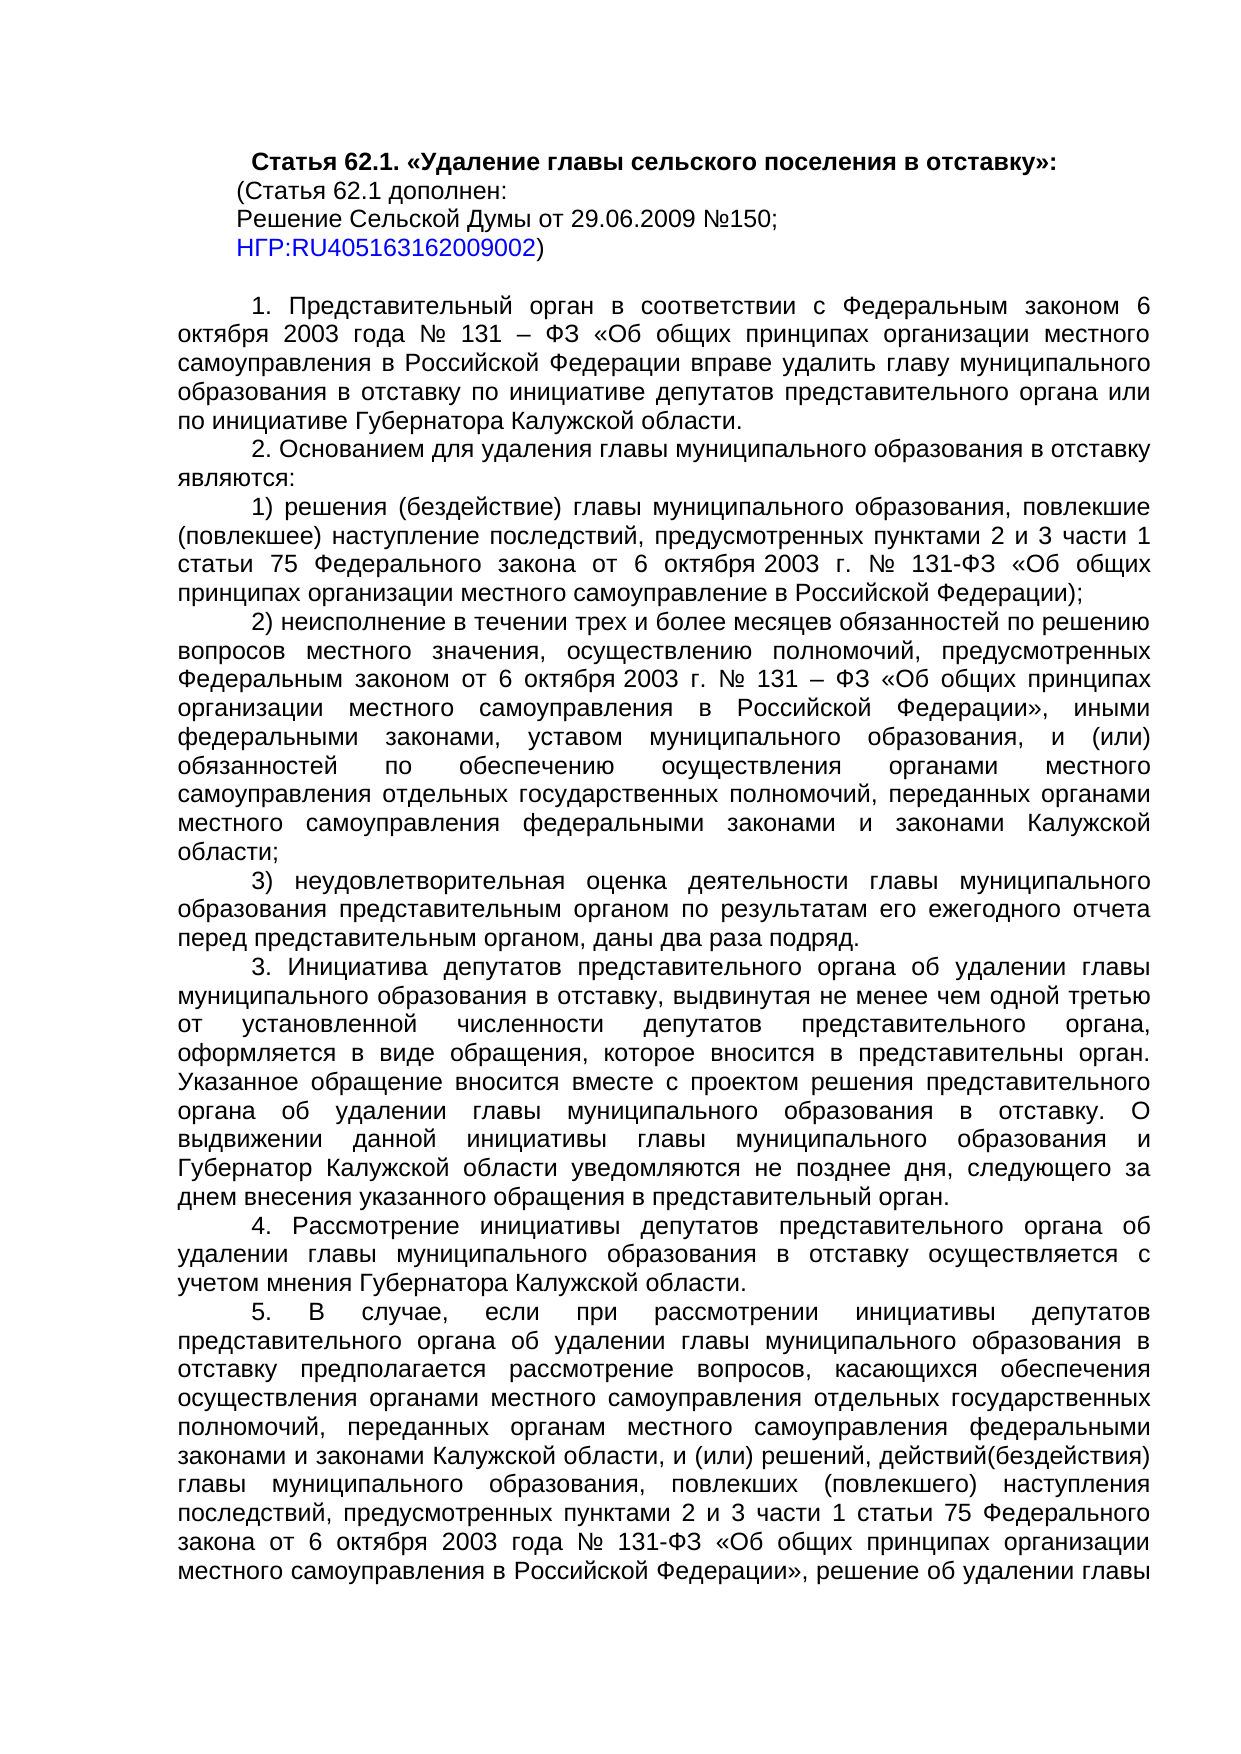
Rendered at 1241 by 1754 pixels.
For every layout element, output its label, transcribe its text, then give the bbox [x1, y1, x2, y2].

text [177, 1297, 1152, 1584]
text 1. Представительный орган в соответствии с Федеральным законом 6 октября 2003 года № 131 – ФЗ «Об общих принципах организации местного самоуправления в Российской Федерации вправе удалить главу муниципального образования в отставку по инициативе депутатов представительного органа или по инициативе Губернатора Калужской области. [177, 291, 1152, 434]
text 3) неудовлетворительная оценка деятельности главы муниципального образования представительным органом по результатам его ежегодного отчета перед представительным органом, даны два раза подряд. [177, 866, 1152, 952]
text Решение Сельской Думы от 29.06.2009 №150; [177, 204, 1152, 233]
text НГР:RU405163162009002) [177, 233, 1152, 262]
text 2. Основанием для удаления главы муниципального образования в отставку являются: [177, 434, 1152, 492]
text 4. Рассмотрение инициативы депутатов представительного органа об удалении главы муниципального образования в отставку осуществляется с учетом мнения Губернатора Калужской области. [177, 1211, 1152, 1297]
text Статья 62.1. «Удаление главы сельского поселения в отставку»: [177, 147, 1152, 176]
text 2) неисполнение в течении трех и более месяцев обязанностей по решению вопросов местного значения, осуществлению полномочий, предусмотренных Федеральным законом от 6 октября 2003 г. № 131 – ФЗ «Об общих принципах организации местного самоуправления в Российской Федерации», иными федеральными законами, уставом муниципального образования, и (или) обязанностей по обеспечению осуществления органами местного самоуправления отдельных государственных полномочий, переданных органами местного самоуправления федеральными законами и законами Калужской области; [177, 607, 1152, 866]
text 3. Инициатива депутатов представительного органа об удалении главы муниципального образования в отставку, выдвинутая не менее чем одной третью от установленной численности депутатов представительного органа, оформляется в виде обращения, которое вносится в представительны орган. Указанное обращение вносится вместе с проектом решения представительного органа об удалении главы муниципального образования в отставку. О выдвижении данной инициативы главы муниципального образования и Губернатор Калужской области уведомляются не позднее дня, следующего за днем внесения указанного обращения в представительный орган. [177, 952, 1152, 1211]
text 1) решения (бездействие) главы муниципального образования, повлекшие (повлекшее) наступление последствий, предусмотренных пунктами 2 и 3 части 1 статьи 75 Федерального закона от 6 октября 2003 г. № 131-ФЗ «Об общих принципах организации местного самоуправление в Российской Федерации); [177, 492, 1152, 607]
text (Статья 62.1 дополнен: [177, 176, 1152, 204]
